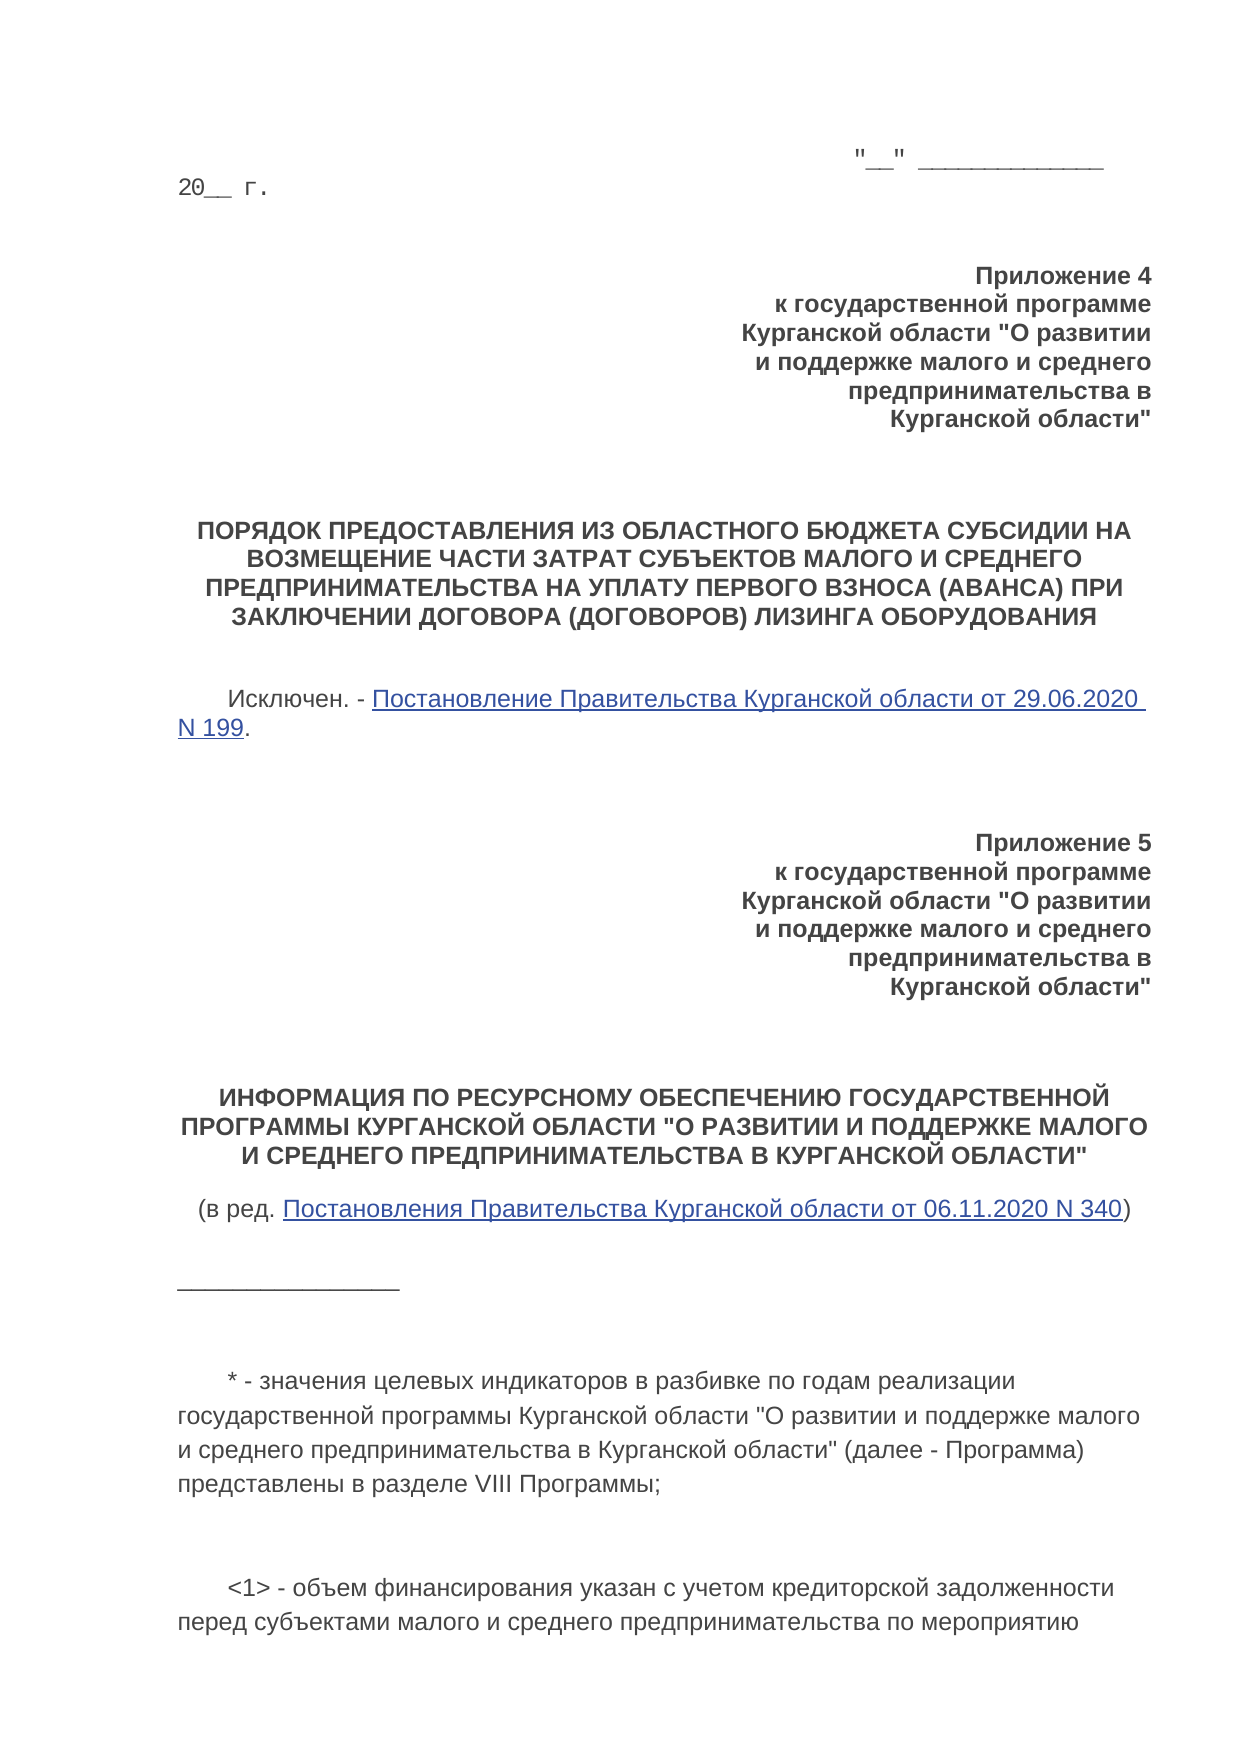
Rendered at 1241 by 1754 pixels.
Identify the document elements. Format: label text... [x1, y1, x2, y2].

text (в ред. Постановления Правительства Курганской области от 06.11.2020 N 340) [177, 1194, 1152, 1223]
text Исключен. - Постановление Правительства Курганской области от 29.06.2020 N 199. [177, 684, 1152, 771]
text ПОРЯДОК ПРЕДОСТАВЛЕНИЯ ИЗ ОБЛАСТНОГО БЮДЖЕТА СУБСИДИИ НА ВОЗМЕЩЕНИЕ ЧАСТИ ЗАТРАТ СУБЪЕКТОВ МАЛОГО И СРЕДНЕГО ПРЕДПРИНИМАТЕЛЬСТВА НА УПЛАТУ ПЕРВОГО ВЗНОСА (АВАНСА) ПРИ ЗАКЛЮЧЕНИИ ДОГОВОРА (ДОГОВОРОВ) ЛИЗИНГА ОБОРУДОВАНИЯ [177, 458, 1152, 631]
text ________________ [177, 1223, 1152, 1326]
text ИНФОРМАЦИЯ ПО РЕСУРСНОМУ ОБЕСПЕЧЕНИЮ ГОСУДАРСТВЕННОЙ ПРОГРАММЫ КУРГАНСКОЙ ОБЛАСТИ "О РАЗВИТИИ И ПОДДЕРЖКЕ МАЛОГО И СРЕДНЕГО ПРЕДПРИНИМАТЕЛЬСТВА В КУРГАНСКОЙ ОБЛАСТИ" [177, 1026, 1152, 1169]
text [177, 1567, 1152, 1636]
text "__" ______________ 20__ г. [177, 118, 1152, 203]
subtitle Приложение 5 к государственной программе Курганской области "О развитии и поддержке малого и среднего предпринимательства в Курганской области" [177, 771, 1152, 1001]
subtitle Приложение 4 к государственной программе Курганской области "О развитии и поддержке малого и среднего предпринимательства в Курганской области" [177, 203, 1152, 433]
text * - значения целевых индикаторов в разбивке по годам реализации государственной программы Курганской области "О развитии и поддержке малого и среднего предпринимательства в Курганской области" (далее - Программа) представлены в разделе VIII Программы; [177, 1361, 1152, 1532]
